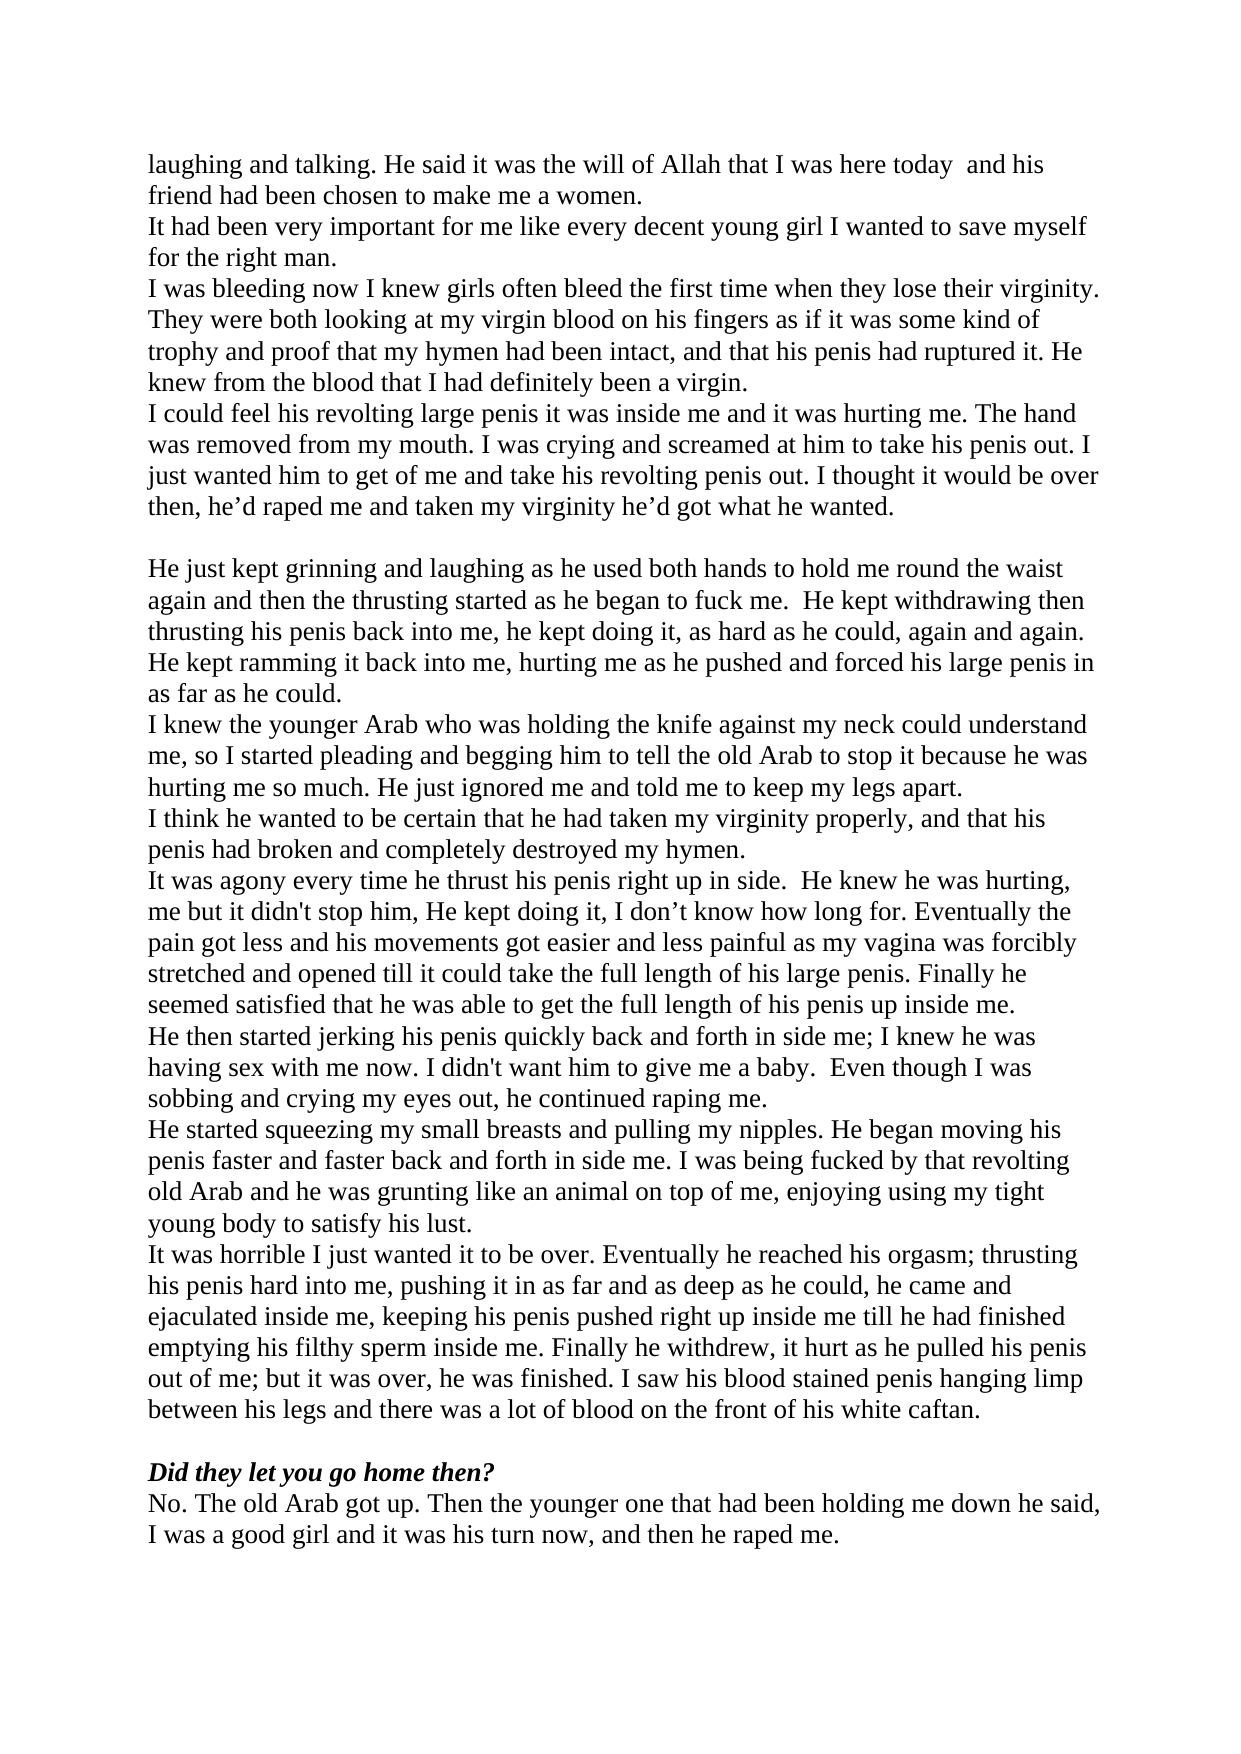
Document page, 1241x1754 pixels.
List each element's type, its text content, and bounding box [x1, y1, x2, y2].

text He started squeezing my small breasts and pulling my nipples. He began moving his penis faster and faster back and forth in side me. I was being fucked by that revolting old Arab and he was grunting like an animal on top of me, enjoying using my tight young body to satisfy his lust. [148, 1113, 1106, 1238]
text I knew the younger Arab who was holding the knife against my neck could understand me, so I started pleading and begging him to tell the old Arab to stop it because he was hurting me so much. He just ignored me and told me to keep my legs apart. [148, 708, 1106, 802]
text No. The old Arab got up. Then the younger one that had been holding me down he said, I was a good girl and it was his turn now, and then he raped me. [148, 1487, 1106, 1549]
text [148, 148, 1106, 210]
text It was agony every time he thrust his penis right up in side. He knew he was hurting, me but it didn't stop him, He kept doing it, I don’t know how long for. Eventually the pain got less and his movements got easier and less painful as my vagina was forcibly stretched and opened till it could take the full length of his large penis. Finally he seemed satisfied that he was able to get the full length of his penis up inside me. [148, 864, 1106, 1020]
text He then started jerking his penis quickly back and forth in side me; I knew he was having sex with me now. I didn't want him to give me a baby. Even though I was sobbing and crying my eyes out, he continued raping me. [148, 1020, 1106, 1113]
text It had been very important for me like every decent young girl I wanted to save myself for the right man. [148, 210, 1106, 272]
text I was bleeding now I knew girls often bleed the first time when they lose their virginity. They were both looking at my virgin blood on his fingers as if it was some kind of trophy and proof that my hymen had been intact, and that his penis had ruptured it. He knew from the blood that I had definitely been a virgin. [148, 272, 1106, 397]
text He just kept grinning and laughing as he used both hands to hold me round the waist again and then the thrusting started as he began to fuck me. He kept withdrawing then thrusting his penis back into me, he kept doing it, as hard as he could, again and again. He kept ramming it back into me, hurting me as he pushed and forced his large penis in as far as he could. [148, 553, 1106, 708]
text Did they let you go home then? [148, 1456, 1106, 1487]
text I think he wanted to be certain that he had taken my virginity properly, and that his penis had broken and completely destroyed my hymen. [148, 802, 1106, 864]
text It was horrible I just wanted it to be over. Eventually he reached his orgasm; thrusting his penis hard into me, pushing it in as far and as deep as he could, he came and ejaculated inside me, keeping his penis pushed right up inside me till he had finished emptying his filthy sperm inside me. Finally he withdrew, it hurt as he pulled his penis out of me; but it was over, he was finished. I saw his blood stained penis hanging limp between his legs and there was a lot of blood on the front of his white caftan. [148, 1238, 1106, 1425]
text I could feel his revolting large penis it was inside me and it was hurting me. The hand was removed from my mouth. I was crying and screamed at him to take his penis out. I just wanted him to get of me and take his revolting penis out. I thought it would be over then, he’d raped me and taken my virginity he’d got what he wanted. [148, 397, 1106, 521]
